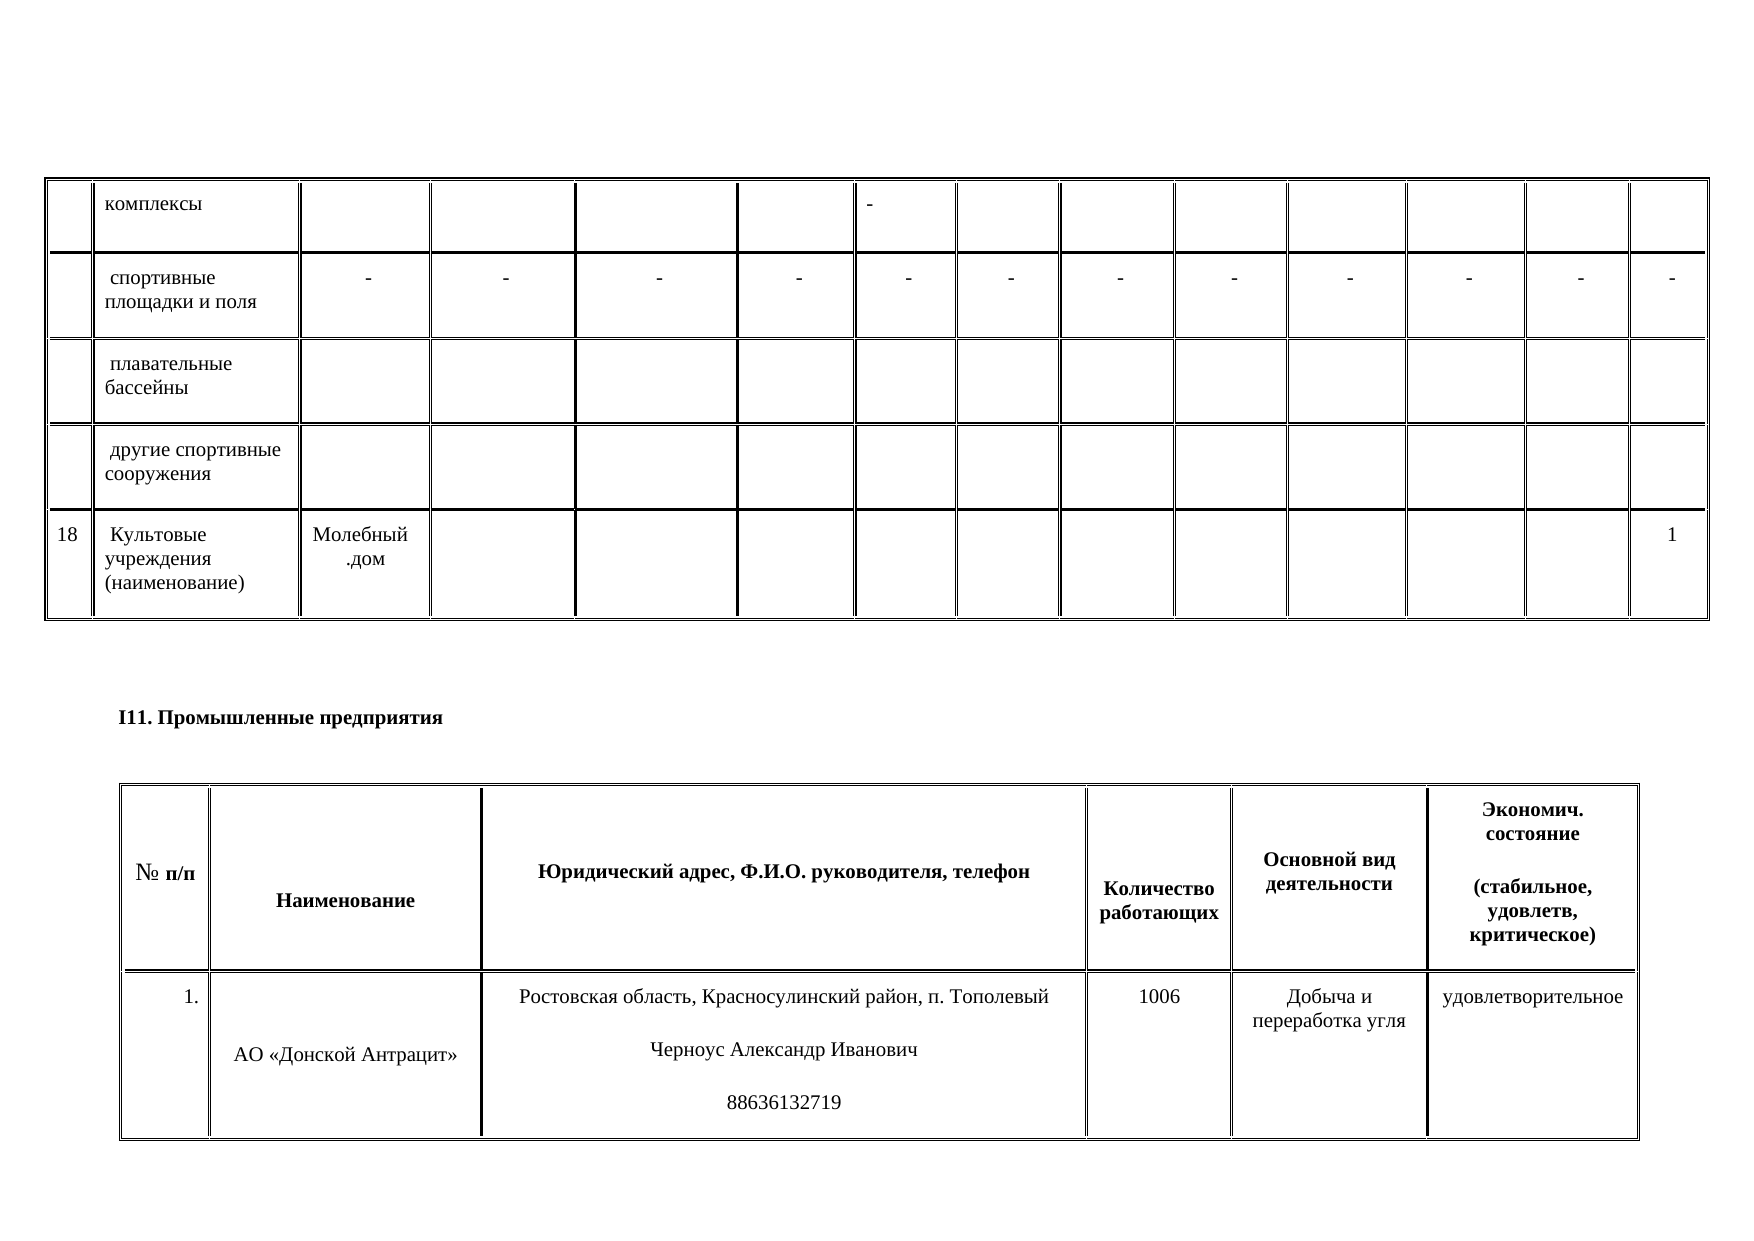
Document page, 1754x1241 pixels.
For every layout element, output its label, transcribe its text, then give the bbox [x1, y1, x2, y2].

table_cell [1176, 426, 1286, 508]
table_cell [1288, 511, 1406, 618]
table_cell - [432, 254, 574, 337]
table_cell 1 [1630, 508, 1708, 618]
table_cell [857, 426, 955, 508]
table_cell - [1527, 254, 1628, 337]
table_cell спортивные площадки и поля [95, 254, 298, 337]
table_cell [1175, 511, 1288, 618]
table_cell [577, 340, 736, 422]
table_cell Культовые учреждения (наименование) [93, 508, 300, 618]
table_cell - [1289, 254, 1405, 337]
table_cell - [302, 254, 429, 337]
table_cell [1527, 426, 1628, 508]
table_cell [1176, 340, 1286, 422]
table_cell [46, 337, 93, 422]
table_cell - [1288, 181, 1406, 251]
table_cell [739, 426, 853, 508]
table_header № п/п [122, 786, 210, 969]
table_cell [855, 511, 956, 618]
table_cell - [1526, 181, 1630, 251]
table_cell [577, 426, 736, 508]
table_cell - [1406, 181, 1526, 251]
table_cell [1060, 511, 1175, 618]
table_cell 1006 [1087, 973, 1231, 1137]
table_cell - [1060, 181, 1175, 251]
table_cell другие спортивные сооружения [95, 426, 298, 508]
table_cell [48, 251, 91, 337]
table_cell [1408, 426, 1524, 508]
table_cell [93, 179, 300, 251]
table_cell - [431, 179, 575, 251]
table_cell Ростовская область, Красносулинский район, п. Тополевый Черноус Александр Иванович 88636132719 [481, 973, 1087, 1137]
table_cell 18 [46, 508, 93, 618]
table_cell - [1175, 181, 1288, 251]
table_header Основной вид деятельности [1231, 784, 1427, 969]
table_header Количество работающих [1087, 786, 1231, 969]
table_header Экономич. состояние (стабильное, удовлетв, критическое) [1427, 786, 1637, 969]
table_cell удовлетворительное [1427, 969, 1637, 1137]
table_cell - [855, 181, 956, 251]
table_cell Молебный .дом [300, 511, 431, 618]
table_header Наименование [210, 786, 481, 969]
table_cell - [956, 179, 1060, 251]
table_cell [1062, 340, 1173, 422]
table_cell [575, 511, 737, 618]
table_cell [48, 422, 91, 508]
table_cell - [1630, 181, 1707, 251]
table_cell [1408, 340, 1524, 422]
table_cell [956, 508, 1060, 618]
table_cell - [857, 254, 955, 337]
table_cell - [1176, 254, 1286, 337]
table_cell Добыча и переработка угля [1231, 973, 1427, 1137]
table_cell - [958, 254, 1058, 337]
table_cell - [739, 254, 853, 337]
table_cell - [1408, 254, 1524, 337]
table_cell [1526, 511, 1630, 618]
text I11. Промышленные предприятия [118, 708, 1636, 728]
table_cell [857, 340, 955, 422]
table_cell - [1631, 251, 1707, 337]
table_cell [1630, 337, 1708, 422]
table_cell [739, 340, 853, 422]
table_cell [48, 179, 93, 251]
table_cell 1. [122, 969, 210, 1137]
table_cell [1062, 426, 1173, 508]
table_cell [302, 340, 429, 422]
table_cell [431, 511, 575, 618]
table_cell плавательные бассейны [95, 340, 298, 422]
table_cell [1631, 422, 1707, 508]
table_cell - [575, 181, 737, 251]
table_cell АО «Донской Антрацит» [210, 973, 481, 1137]
table_cell [432, 426, 574, 508]
table_cell [302, 426, 429, 508]
table_cell [1289, 340, 1405, 422]
table_cell [1527, 340, 1628, 422]
table_cell [1406, 511, 1526, 618]
table_cell - [577, 254, 736, 337]
table_cell - [737, 179, 855, 251]
table_header Юридический адрес, Ф.И.О. руководителя, телефон [481, 786, 1087, 969]
table_cell - [1062, 254, 1173, 337]
table_cell - [300, 181, 431, 251]
table_cell [1289, 426, 1405, 508]
table_cell [958, 340, 1058, 422]
table_cell [958, 426, 1058, 508]
table_cell [737, 508, 855, 618]
table_cell [432, 340, 574, 422]
